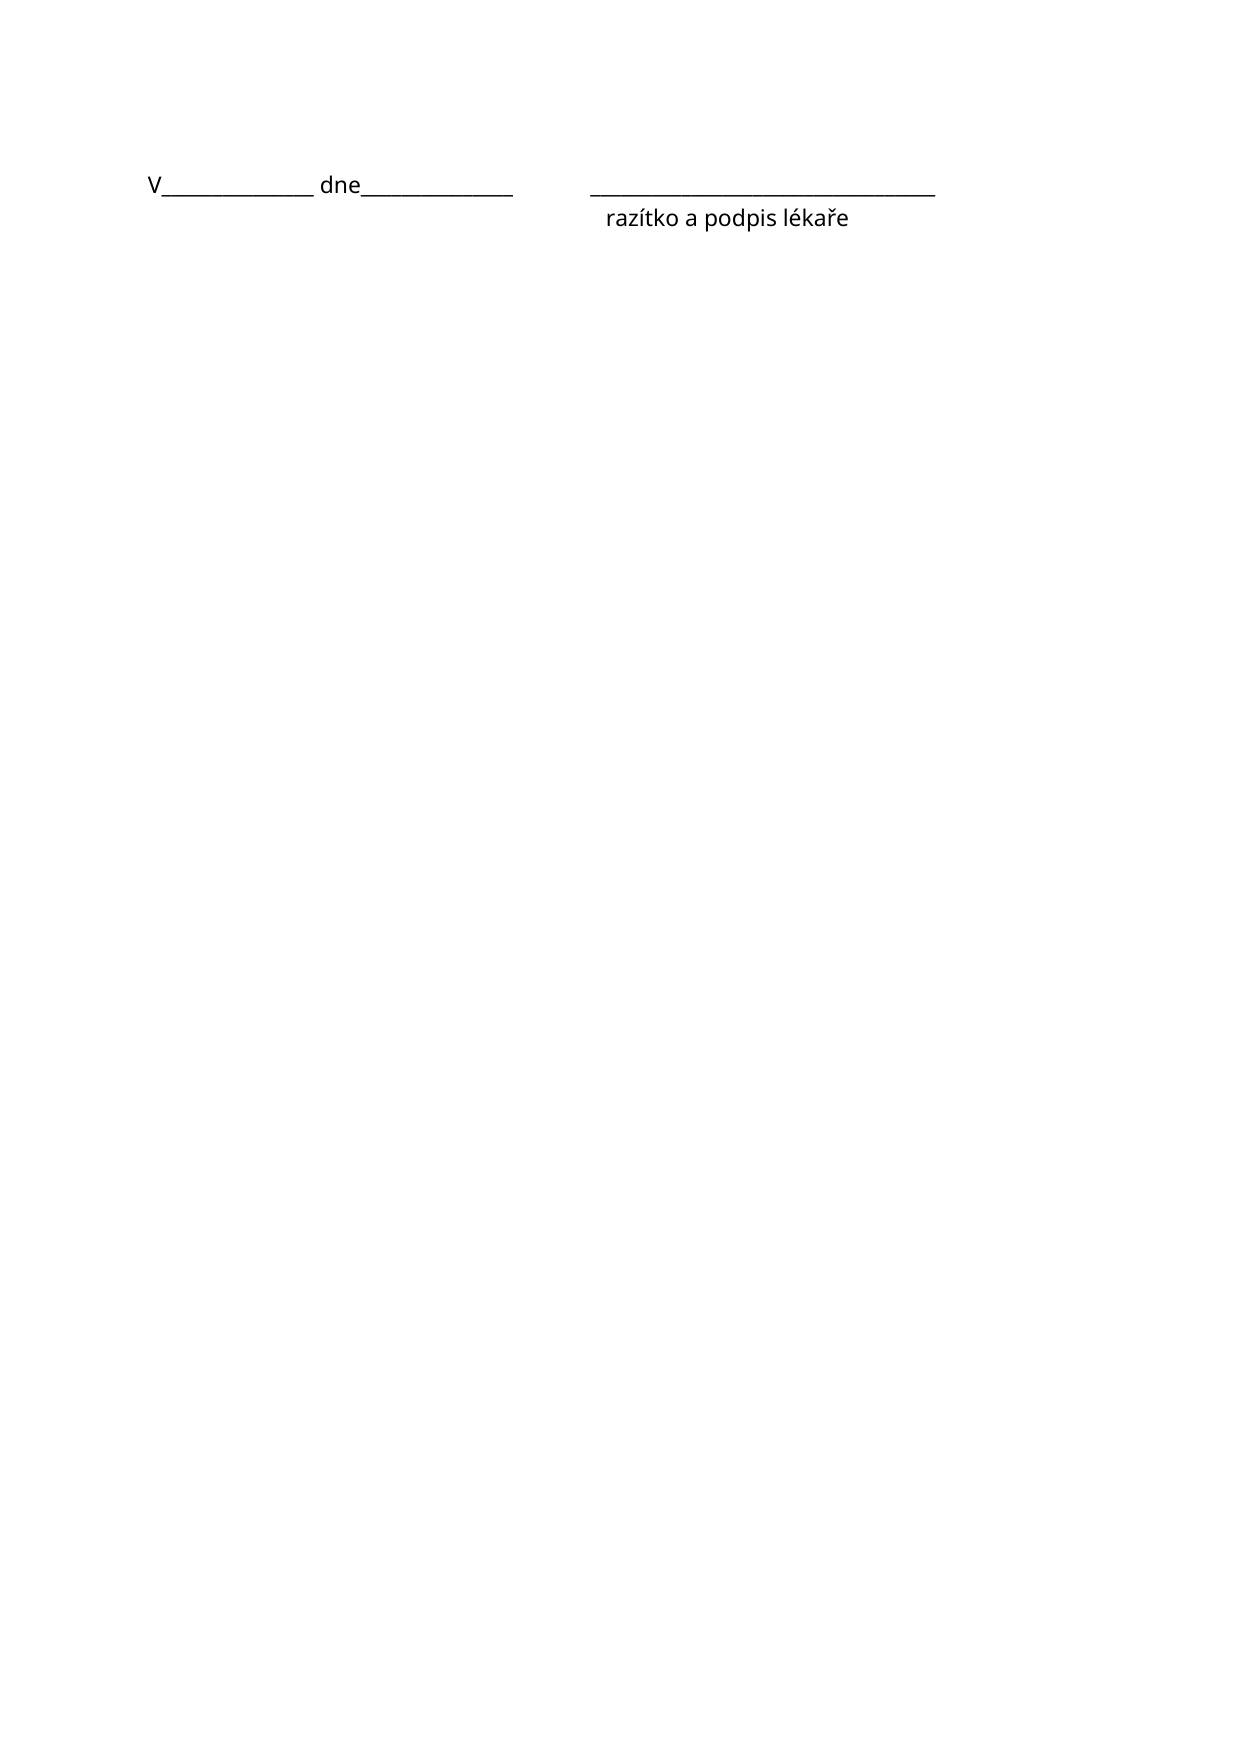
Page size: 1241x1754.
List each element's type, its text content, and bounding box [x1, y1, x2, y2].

text V_______________ dne_______________ __________________________________ razítko a podpis lékaře [148, 168, 1092, 233]
